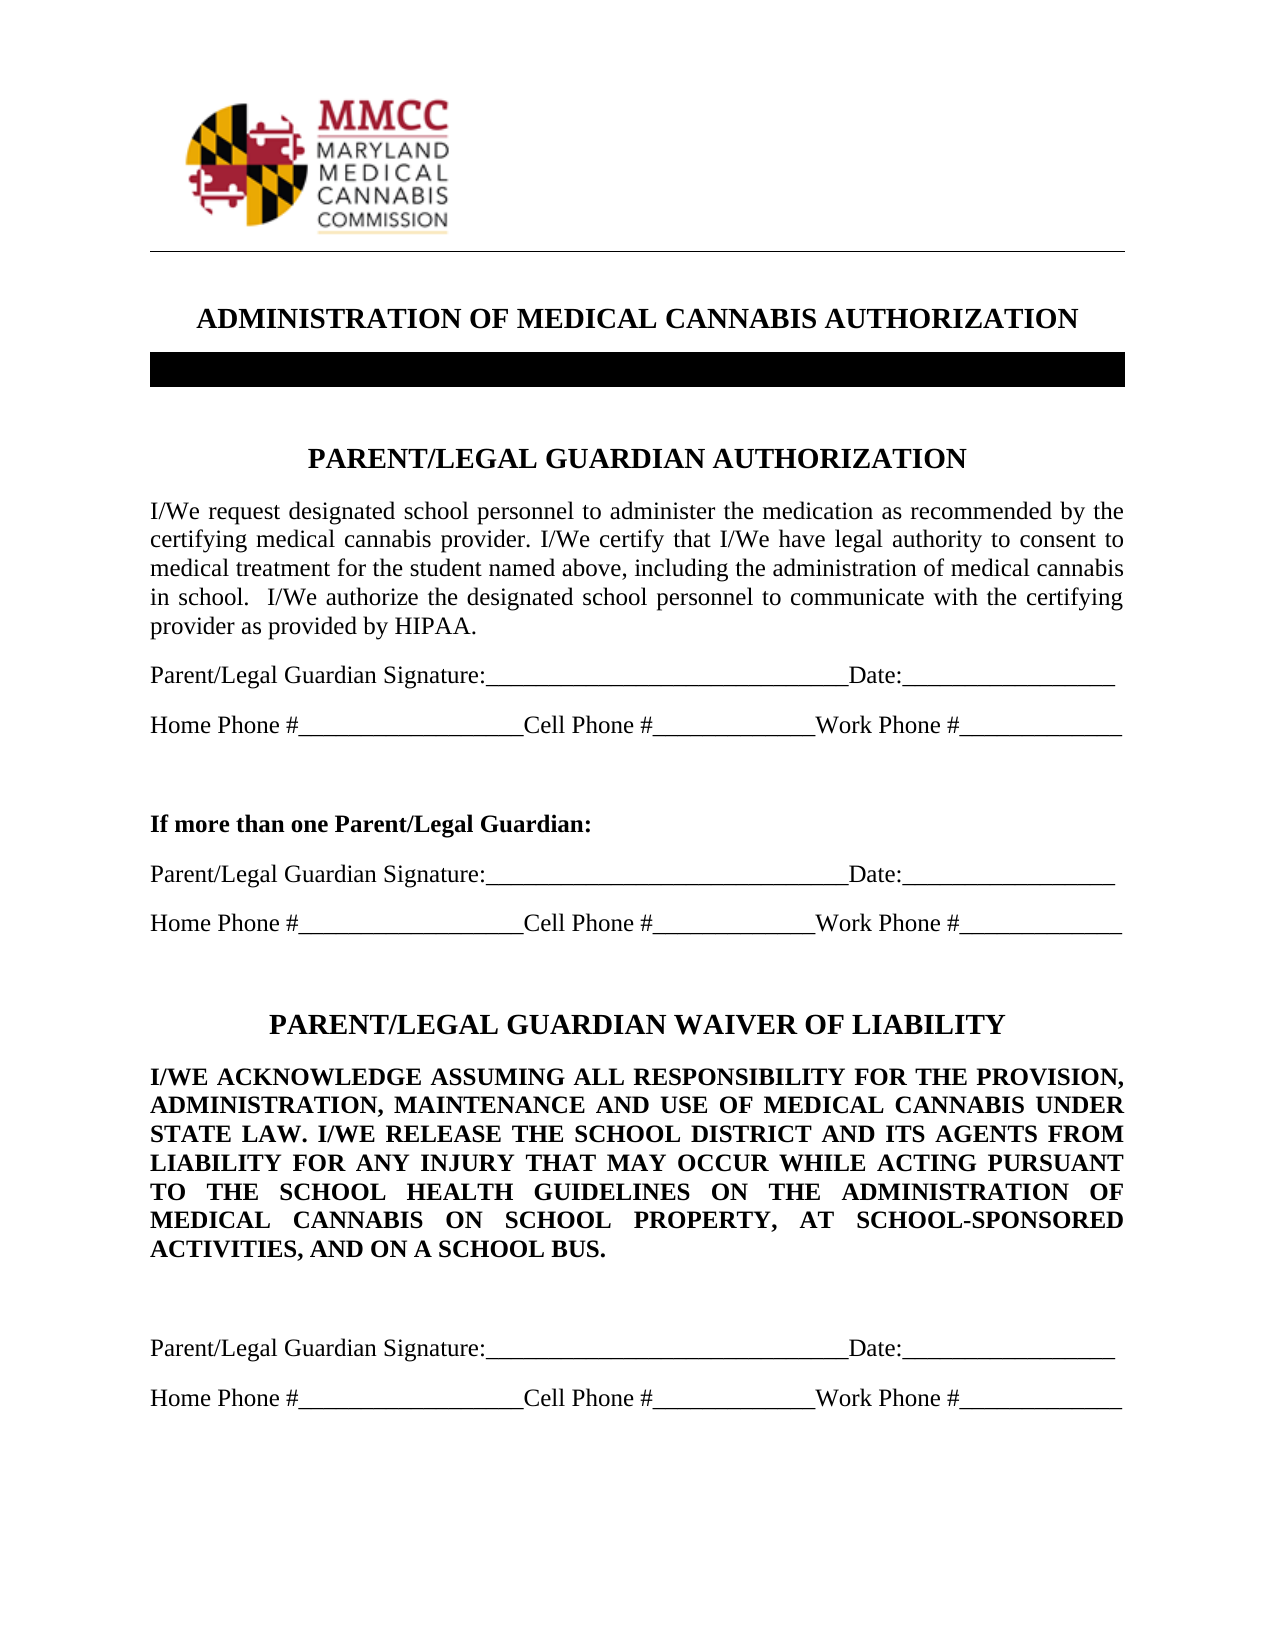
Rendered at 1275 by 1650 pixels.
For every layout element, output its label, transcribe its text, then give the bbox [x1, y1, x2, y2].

text Parent/Legal Guardian Signature:_____________________________Date:_________________ [150, 859, 1125, 887]
text I/WE ACKNOWLEDGE ASSUMING ALL RESPONSIBILITY FOR THE PROVISION, ADMINISTRATION, MAINTENANCE AND USE OF MEDICAL CANNABIS UNDER STATE LAW. I/WE RELEASE THE SCHOOL DISTRICT AND ITS AGENTS FROM LIABILITY FOR ANY INJURY THAT MAY OCCUR WHILE ACTING PURSUANT TO THE SCHOOL HEALTH GUIDELINES ON THE ADMINISTRATION OF MEDICAL CANNABIS ON SCHOOL PROPERTY, AT SCHOOL-SPONSORED ACTIVITIES, AND ON A SCHOOL BUS. [150, 1062, 1125, 1263]
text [150, 1333, 1125, 1362]
text Parent/Legal Guardian Signature:_____________________________Date:_________________ [150, 660, 1125, 689]
table_header [151, 353, 1124, 386]
text ADMINISTRATION OF MEDICAL CANNABIS AUTHORIZATION [150, 302, 1125, 335]
text I/We request designated school personnel to administer the medication as recommended by the certifying medical cannabis provider. I/We certify that I/We have legal authority to consent to medical treatment for the student named above, including the administration of medical cannabis in school. I/We authorize the designated school personnel to communicate with the certifying provider as provided by HIPAA. [150, 496, 1125, 639]
text PARENT/LEGAL GUARDIAN WAIVER OF LIABILITY [150, 1007, 1125, 1041]
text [150, 1383, 1125, 1412]
text Home Phone #__________________Cell Phone #_____________Work Phone #_____________ [150, 908, 1125, 937]
picture [150, 75, 477, 247]
text If more than one Parent/Legal Guardian: [150, 809, 1125, 838]
text PARENT/LEGAL GUARDIAN AUTHORIZATION [150, 441, 1125, 475]
text Home Phone #__________________Cell Phone #_____________Work Phone #_____________ [150, 710, 1125, 739]
